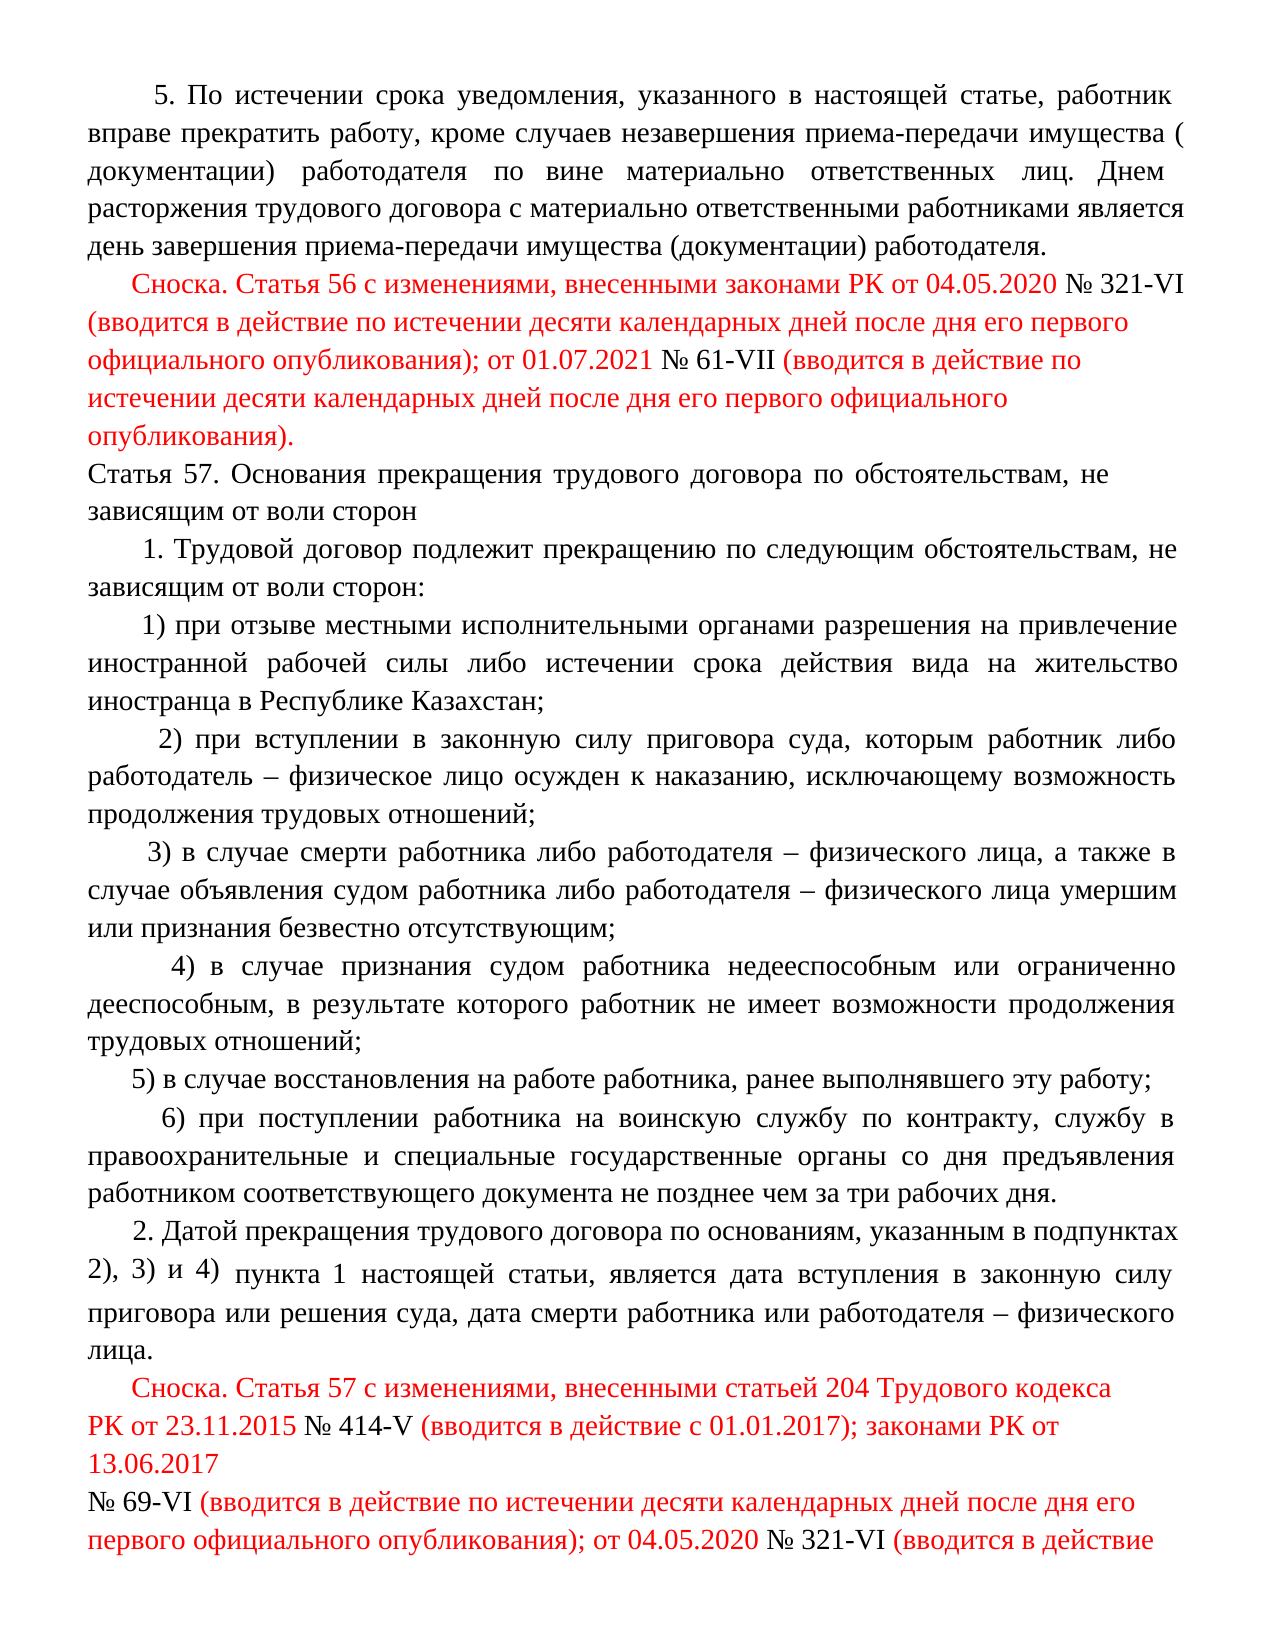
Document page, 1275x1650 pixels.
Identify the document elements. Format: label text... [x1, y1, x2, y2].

text № 69-VI (вводится в действие по истечении десяти календарных дней после дня его первого официального опубликования); от 04.05.2020 № 321-VІ (вводится в действие [87, 1484, 1154, 1555]
text настоящей статьи, является дата вступления в законную силу [361, 1256, 1198, 1290]
list в случае смерти работника либо работодателя – физического лица, а также в случае объявления судом работника либо работодателя – физического лица умершим или признания безвестно отсутствующим; [87, 834, 1178, 943]
list при отзыве местными исполнительными органами разрешения на привлечение иностранной рабочей силы либо истечении срока действия вида на жительство иностранца в Республике Казахстан; [87, 607, 1178, 716]
list Датой прекращения трудового договора по основаниям, указанным в подпунктах [132, 1213, 1198, 1247]
text 2), 3) и 4) [87, 1252, 222, 1285]
text Статья 57. Основания прекращения трудового договора по обстоятельствам, не зависящим от воли сторон [87, 456, 1198, 527]
list при вступлении в законную силу приговора суда, которым работник либо работодатель – физическое лицо осужден к наказанию, исключающему возможность продолжения трудовых отношений; [87, 721, 1177, 830]
text пункта 1 [235, 1256, 349, 1290]
text Сноска. Статья 56 с изменениями, внесенными законами РК от 04.05.2020 № 321-VІ (вводится в действие по истечении десяти календарных дней после дня его первого официального опубликования); от 01.07.2021 № 61-VII (вводится в действие по истечении десяти календарных дней после дня его первого официального опубликования). [87, 266, 1198, 451]
list в случае восстановления на работе работника, ранее выполнявшего эту работу; [131, 1061, 1198, 1095]
list при поступлении работника на воинскую службу по контракту, службу в правоохранительные и специальные государственные органы со дня предъявления работником соответствующего документа не позднее чем за три рабочих дня. [87, 1100, 1174, 1209]
text приговора или решения суда, дата смерти работника или работодателя – физического лица. [87, 1295, 1198, 1366]
list в случае признания судом работника недееспособным или ограниченно дееспособным, в результате которого работник не имеет возможности продолжения трудовых отношений; [87, 948, 1176, 1057]
list По истечении срока уведомления, указанного в настоящей статье, работник вправе прекратить работу, кроме случаев незавершения приема-передачи имущества ( документации) работодателя по вине материально ответственных лиц. Днем расторжения трудового договора с материально ответственными работниками является день завершения приема-передачи имущества (документации) работодателя. [87, 77, 1187, 262]
list Трудовой договор подлежит прекращению по следующим обстоятельствам, не зависящим от воли сторон: [87, 531, 1178, 603]
text Сноска. Статья 57 с изменениями, внесенными статьей 204 Трудового кодекса РК от 23.11.2015 № 414-V (вводится в действие с 01.01.2017); законами РК от 13.06.2017 [87, 1370, 1154, 1479]
